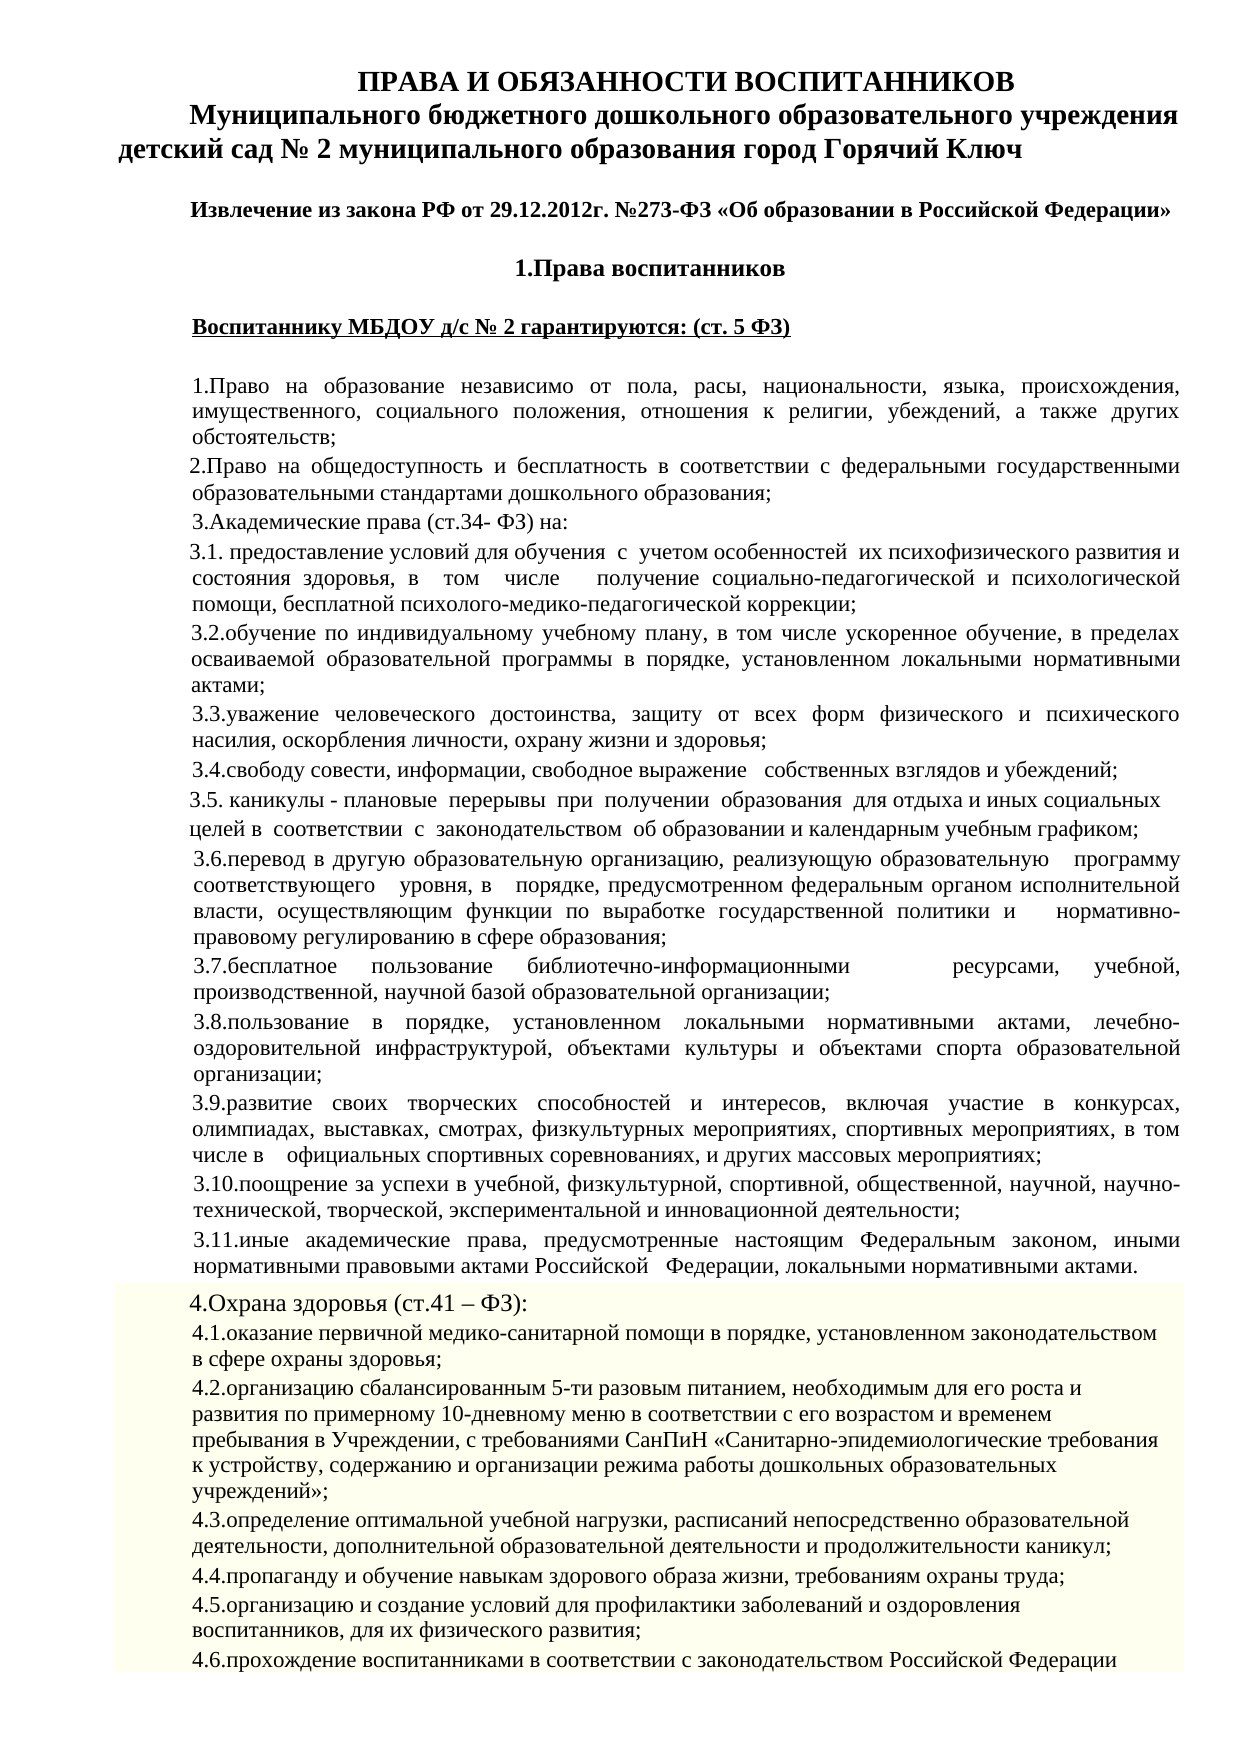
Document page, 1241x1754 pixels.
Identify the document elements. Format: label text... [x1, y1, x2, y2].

text 1.Права воспитанников [118, 253, 1182, 282]
text 3.1. предоставление условий для обучения с учетом особенностей их психофизического развития и состояния здоровья, в том числе получение социально-педагогической и психологической помощи, бесплатной психолого-медико-педагогической коррекции; [189, 539, 1182, 616]
text 3.10.поощрение за успехи в учебной, физкультурной, спортивной, общественной, научной, научно-технической, творческой, экспериментальной и инновационной деятельности; [193, 1171, 1182, 1223]
text ПРАВА И ОБЯЗАННОСТИ ВОСПИТАННИКОВ [357, 64, 1182, 97]
text 3.3.уважение человеческого достоинства, защиту от всех форм физического и психического насилия, оскорбления личности, охрану жизни и здоровья; [192, 701, 1182, 753]
text Муниципального бюджетного дошкольного образовательного учреждения детский сад № 2 муниципального образования город Горячий Ключ [118, 97, 1182, 164]
text 3.8.пользование в порядке, установленном локальными нормативными актами, лечебно-оздоровительной инфраструктурой, объектами культуры и объектами спорта образовательной организации; [193, 1009, 1182, 1086]
text Извлечение из закона РФ от 29.12.2012г. №273-ФЗ «Об образовании в Российской Федерации» [190, 196, 1183, 222]
text 3.5. каникулы - плановые перерывы при получении образования для отдыха и иных социальных [116, 787, 1182, 812]
text 3.7.бесплатное пользование библиотечно-информационными ресурсами, учебной, производственной, научной базой образовательной организации; [193, 953, 1182, 1005]
text 3.4.свободу совести, информации, свободное выражение собственных взглядов и убеждений; [192, 757, 1182, 783]
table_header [115, 1283, 1184, 1672]
text 3.Академические права (ст.34- ФЗ) на: [192, 509, 1182, 535]
text 2.Право на общедоступность и бесплатность в соответствии с федеральными государственными образовательными стандартами дошкольного образования; [189, 453, 1182, 505]
text 3.11.иные академические права, предусмотренные настоящим Федеральным законом, иными нормативными правовыми актами Российской Федерации, локальными нормативными актами. [193, 1227, 1182, 1278]
text целей в соответствии с законодательством об образовании и календарным учебным графиком; [116, 816, 1182, 842]
text 3.6.перевод в другую образовательную организацию, реализующую образовательную программу соответствующего уровня, в порядке, предусмотренном федеральным органом исполнительной власти, осуществляющим функции по выработке государственной политики и нормативно-правовому регулированию в сфере образования; [193, 846, 1182, 949]
text 1.Право на образование независимо от пола, расы, национальности, языка, происхождения, имущественного, социального положения, отношения к религии, убеждений, а также других обстоятельств; [192, 373, 1182, 449]
text Воспитаннику МБДОУ д/с № 2 гарантируются: (ст. 5 ФЗ) [192, 313, 1182, 339]
text 3.9.развитие своих творческих способностей и интересов, включая участие в конкурсах, олимпиадах, выставках, смотрах, физкультурных мероприятиях, спортивных мероприятиях, в том числе в официальных спортивных соревнованиях, и других массовых мероприятиях; [192, 1090, 1182, 1167]
text 3.2.обучение по индивидуальному учебному плану, в том числе ускоренное обучение, в пределах осваиваемой образовательной программы в порядке, установленном локальными нормативными актами; [191, 620, 1182, 697]
